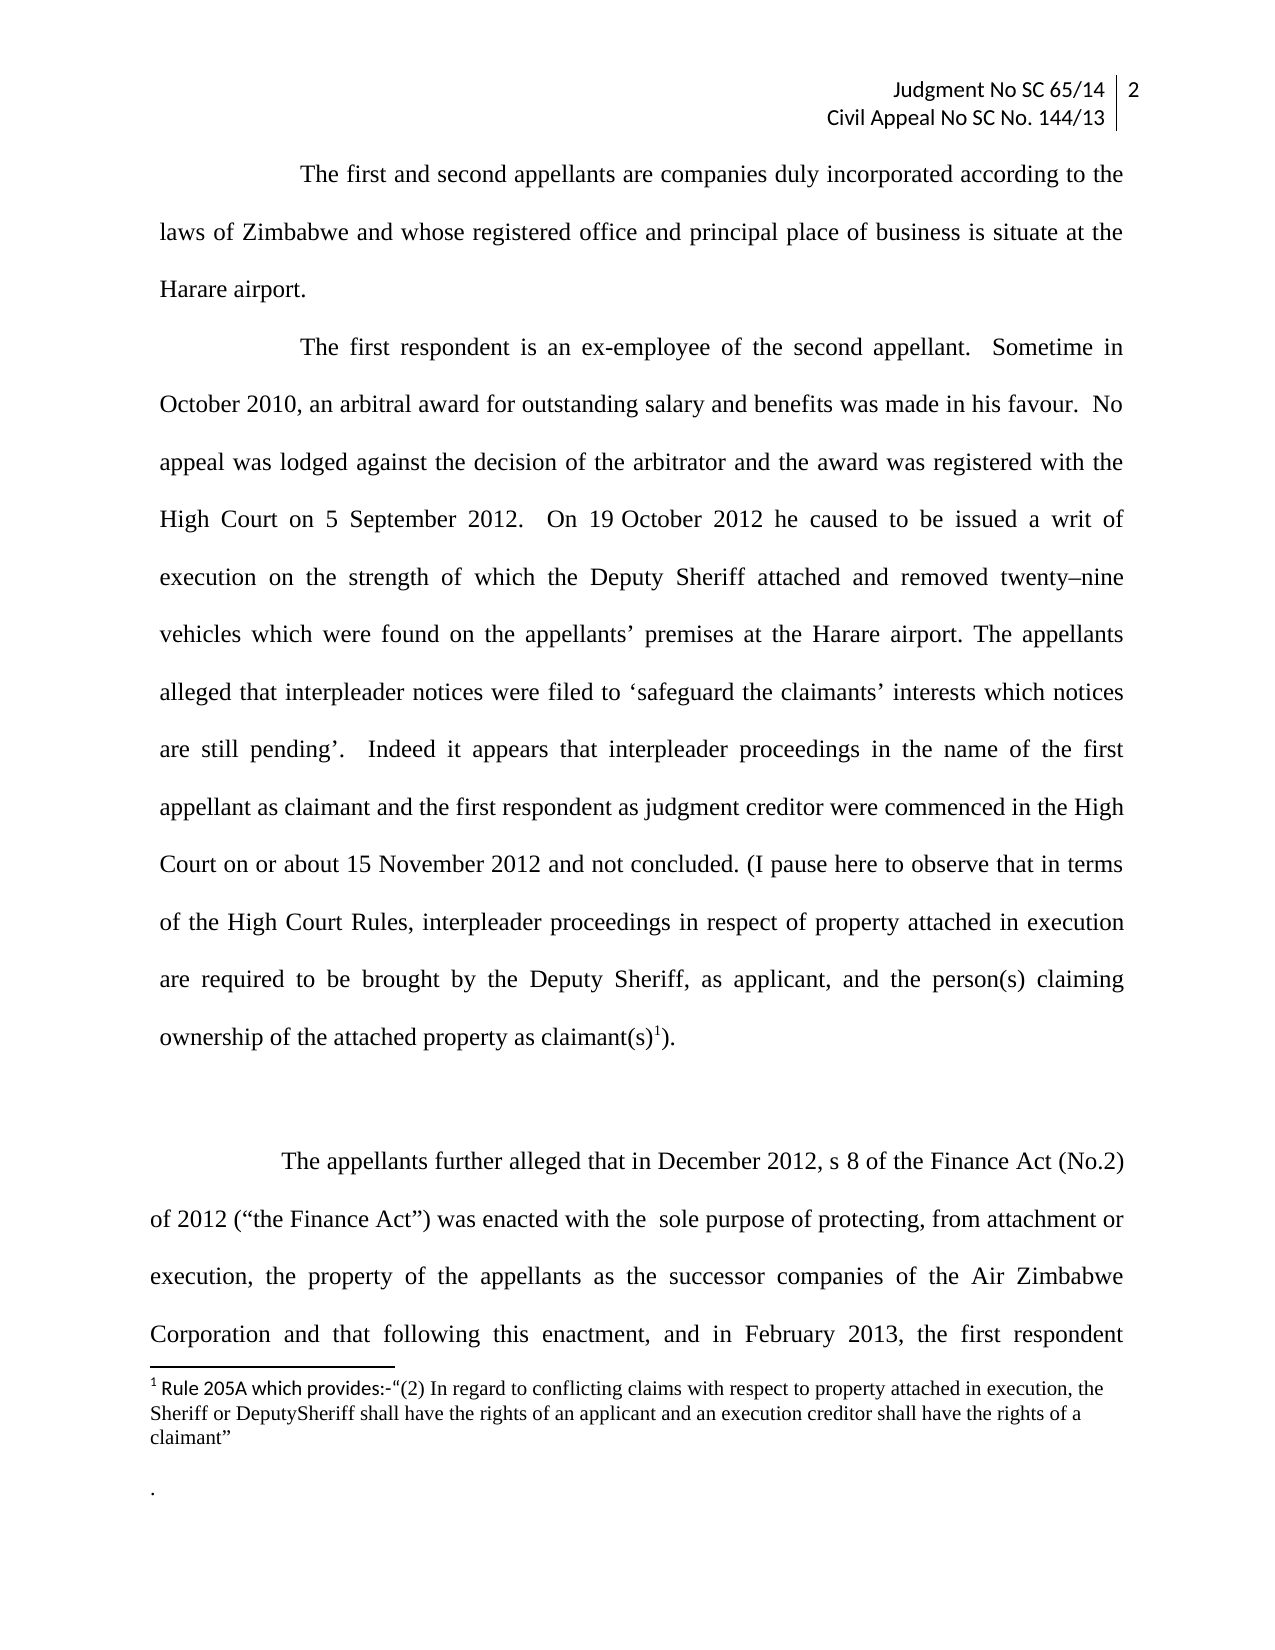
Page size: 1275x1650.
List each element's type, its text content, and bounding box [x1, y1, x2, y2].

text The first and second appellants are companies duly incorporated according to the laws of Zimbabwe and whose registered office and principal place of business is situate at the Harare airport. [159, 159, 1125, 303]
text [150, 1146, 1125, 1347]
text The first respondent is an ex-employee of the second appellant. Sometime in October 2010, an arbitral award for outstanding salary and benefits was made in his favour. No appeal was lodged against the decision of the arbitrator and the award was registered with the High Court on 5 September 2012. On 19 October 2012 he caused to be issued a writ of execution on the strength of which the Deputy Sheriff attached and removed twenty–nine vehicles which were found on the appellants’ premises at the Harare airport. The appellants alleged that interpleader notices were filed to ‘safeguard the claimants’ interests which notices are still pending’. Indeed it appears that interpleader proceedings in the name of the first appellant as claimant and the first respondent as judgment creditor were commenced in the High Court on or about 15 November 2012 and not concluded. (I pause here to observe that in terms of the High Court Rules, interpleader proceedings in respect of property attached in execution are required to be brought by the Deputy Sheriff, as applicant, and the person(s) claiming ownership of the attached property as claimant(s)). [159, 332, 1125, 1050]
